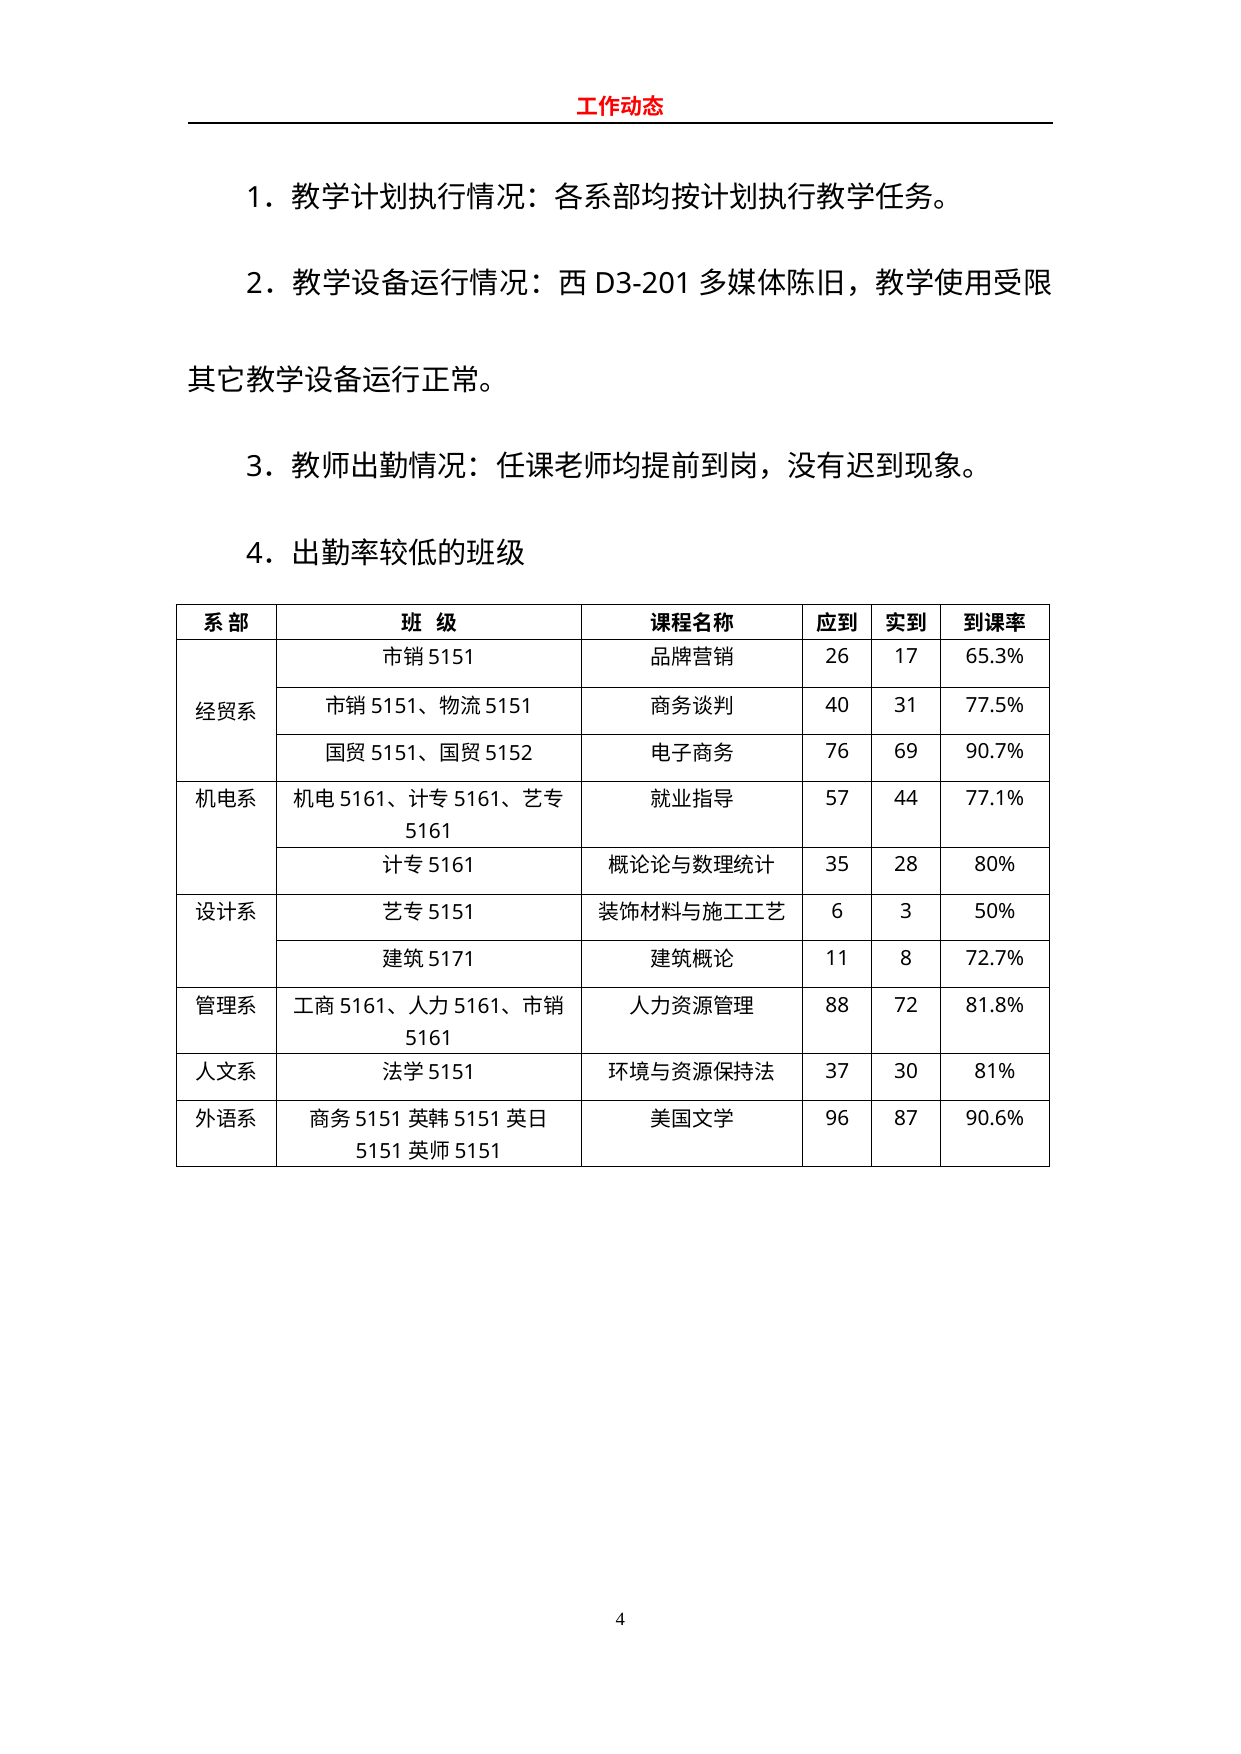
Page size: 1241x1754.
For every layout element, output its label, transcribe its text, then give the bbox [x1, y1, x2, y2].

table_header 课程名称 [582, 605, 802, 638]
text 4．出勤率较低的班级 [187, 518, 1053, 583]
table_header 系 部 [177, 605, 276, 638]
table_cell 3 [872, 895, 940, 940]
table_cell 17 [872, 640, 940, 687]
table_cell 72 [872, 988, 940, 1053]
table_cell 77.5% [941, 688, 1049, 734]
table_cell 96 [803, 1101, 871, 1166]
table_cell 35 [803, 848, 871, 893]
table_cell 环境与资源保持法 [582, 1054, 802, 1100]
table_cell 88 [803, 988, 871, 1053]
table_cell 机电系 [177, 782, 276, 893]
table_cell 商务谈判 [582, 688, 802, 734]
table_cell 31 [872, 688, 940, 734]
text 1．教学计划执行情况：各系部均按计划执行教学任务。 [187, 162, 1053, 227]
table_cell 机电5161、计专5161、艺专5161 [277, 782, 581, 847]
table_cell 40 [803, 688, 871, 734]
table_cell 80% [941, 848, 1049, 893]
table_cell 电子商务 [582, 735, 802, 781]
table_header 实到 [872, 605, 940, 638]
table_cell 商务5151 英韩5151 英日5151 英师5151 [277, 1101, 581, 1166]
table_cell 90.7% [941, 735, 1049, 781]
table_header 到课率 [941, 605, 1049, 638]
table_cell 87 [872, 1101, 940, 1166]
table_cell 市销5151、物流5151 [277, 688, 581, 734]
table_cell 市销5151 [277, 640, 581, 687]
table_cell 76 [803, 735, 871, 781]
table_cell 外语系 [177, 1101, 276, 1166]
text 3．教师出勤情况：任课老师均提前到岗，没有迟到现象。 [187, 432, 1053, 497]
table_cell 11 [803, 941, 871, 987]
table_cell 设计系 [177, 895, 276, 987]
table_cell 30 [872, 1054, 940, 1100]
table_cell 44 [872, 782, 940, 847]
table_cell 28 [872, 848, 940, 893]
table_cell 77.1% [941, 782, 1049, 847]
table_cell 81.8% [941, 988, 1049, 1053]
table_cell 法学5151 [277, 1054, 581, 1100]
table_cell 90.6% [941, 1101, 1049, 1166]
table_cell 37 [803, 1054, 871, 1100]
table_cell 工商5161、人力5161、市销5161 [277, 988, 581, 1053]
table_cell 美国文学 [582, 1101, 802, 1166]
table_cell 26 [803, 640, 871, 687]
table_cell 8 [872, 941, 940, 987]
table_cell 人文系 [177, 1054, 276, 1100]
table_cell 就业指导 [582, 782, 802, 847]
table_cell 装饰材料与施工工艺 [582, 895, 802, 940]
table_cell 81% [941, 1054, 1049, 1100]
table_cell 管理系 [177, 988, 276, 1053]
text 2．教学设备运行情况：西D3-201多媒体陈旧，教学使用受限。其它教学设备运行正常。 [187, 248, 1053, 411]
table_cell 人力资源管理 [582, 988, 802, 1053]
table_cell 经贸系 [177, 640, 276, 781]
table_cell 69 [872, 735, 940, 781]
table_cell 6 [803, 895, 871, 940]
table_cell 艺专5151 [277, 895, 581, 940]
table_cell 品牌营销 [582, 640, 802, 687]
table_cell 计专5161 [277, 848, 581, 893]
table_cell 概论论与数理统计 [582, 848, 802, 893]
table_cell 50% [941, 895, 1049, 940]
table_cell 国贸5151、国贸5152 [277, 735, 581, 781]
table_header 应到 [803, 605, 871, 638]
table_cell 65.3% [941, 640, 1049, 687]
table_cell 建筑概论 [582, 941, 802, 987]
table_cell 57 [803, 782, 871, 847]
table_cell 建筑5171 [277, 941, 581, 987]
table_cell 72.7% [941, 941, 1049, 987]
table_header 班 级 [277, 605, 581, 638]
